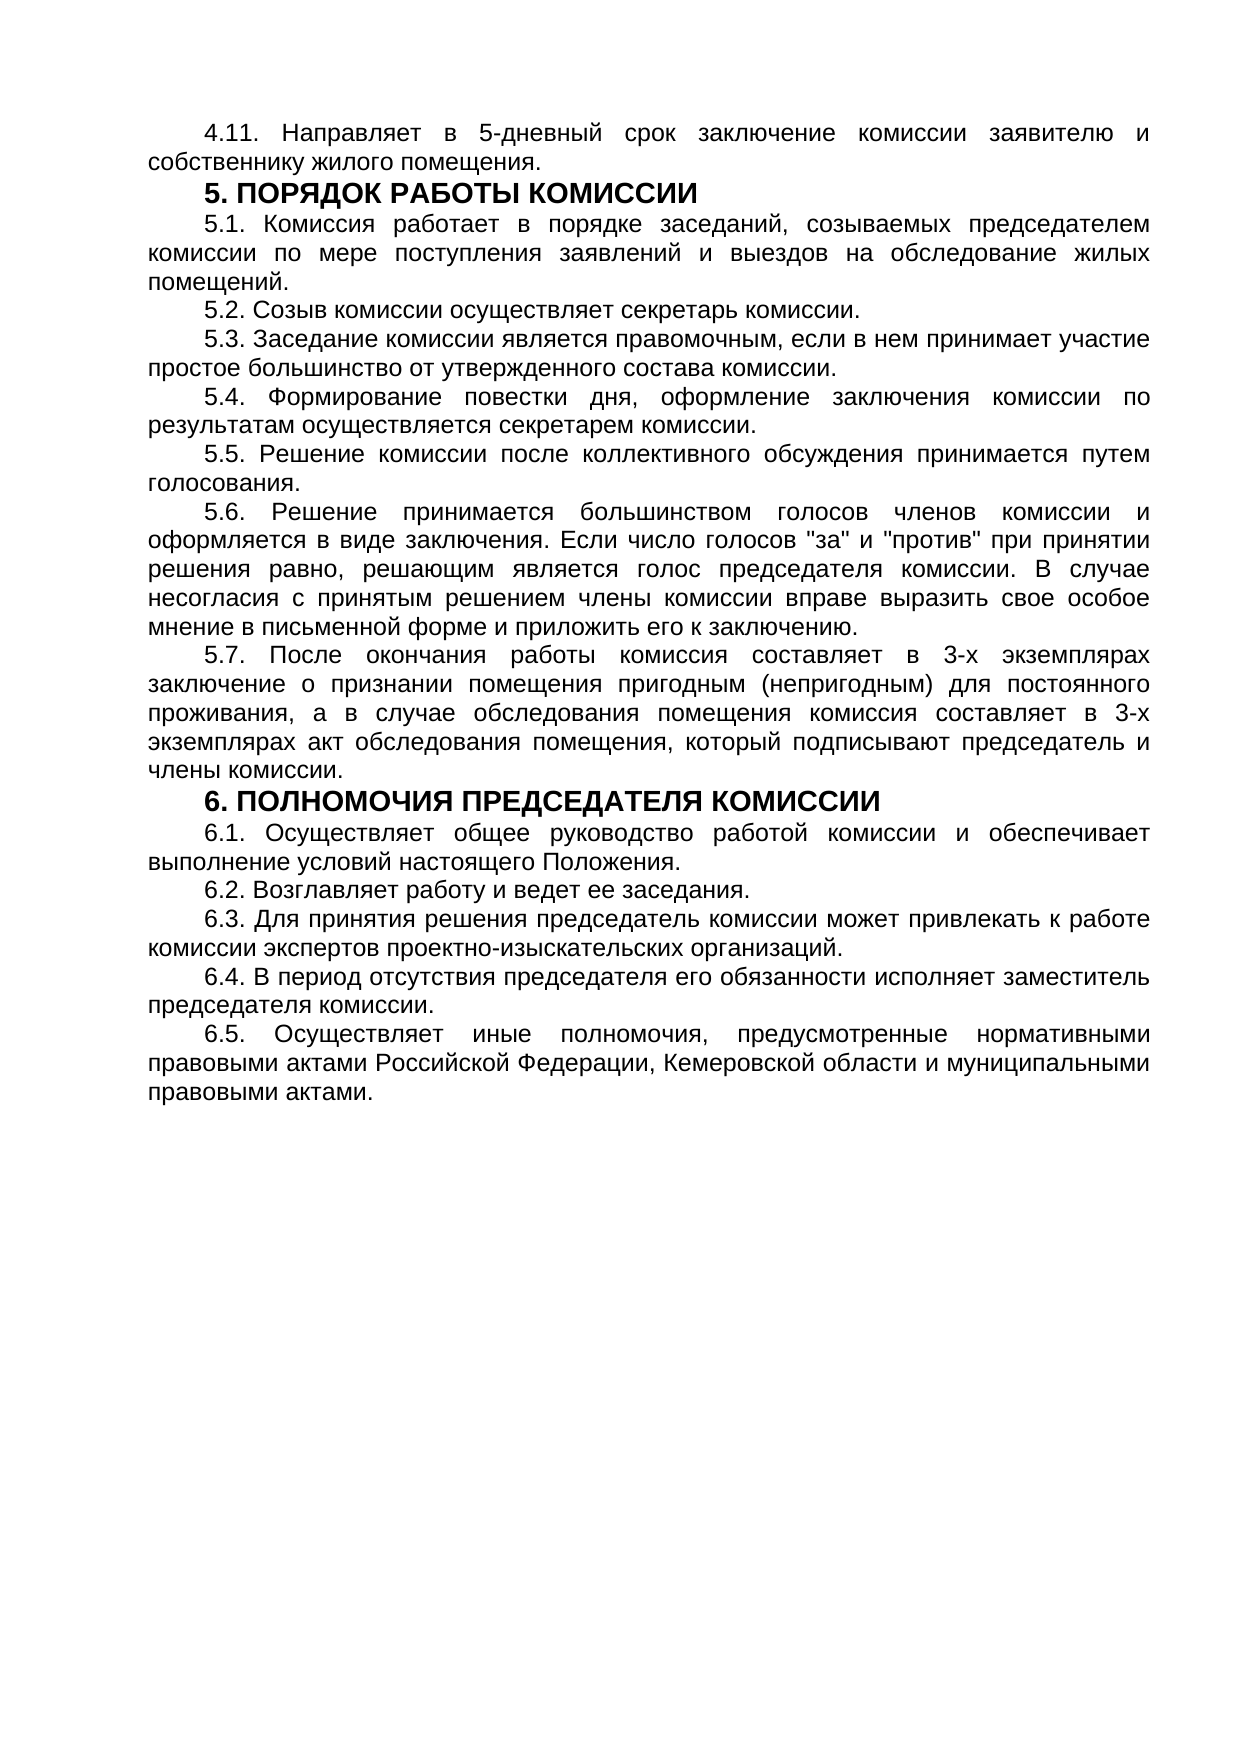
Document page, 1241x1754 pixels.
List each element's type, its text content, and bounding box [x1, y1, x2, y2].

text 6.5. Осуществляет иные полномочия, предусмотренные нормативными правовыми актами Российской Федерации, Кемеровской области и муниципальными правовыми актами. [148, 1019, 1152, 1105]
text 5. ПОРЯДОК РАБОТЫ КОМИССИИ [148, 176, 1152, 209]
text 6.2. Возглавляет работу и ведет ее заседания. [148, 875, 1152, 904]
text 6.1. Осуществляет общее руководство работой комиссии и обеспечивает выполнение условий настоящего Положения. [148, 818, 1152, 875]
text 5.4. Формирование повестки дня, оформление заключения комиссии по результатам осуществляется секретарем комиссии. [148, 382, 1152, 439]
text 5.7. После окончания работы комиссия составляет в 3-х экземплярах заключение о признании помещения пригодным (непригодным) для постоянного проживания, а в случае обследования помещения комиссия составляет в 3-х экземплярах акт обследования помещения, который подписывают председатель и члены комиссии. [148, 640, 1152, 784]
text 5.3. Заседание комиссии является правомочным, если в нем принимает участие простое большинство от утвержденного состава комиссии. [148, 324, 1152, 382]
text 6.4. В период отсутствия председателя его обязанности исполняет заместитель председателя комиссии. [148, 961, 1152, 1019]
text 4.11. Направляет в 5-дневный срок заключение комиссии заявителю и собственнику жилого помещения. [148, 118, 1152, 176]
text 5.1. Комиссия работает в порядке заседаний, созываемых председателем комиссии по мере поступления заявлений и выездов на обследование жилых помещений. [148, 209, 1152, 295]
text 6.3. Для принятия решения председатель комиссии может привлекать к работе комиссии экспертов проектно-изыскательских организаций. [148, 904, 1152, 961]
text 5.6. Решение принимается большинством голосов членов комиссии и оформляется в виде заключения. Если число голосов "за" и "против" при принятии решения равно, решающим является голос председателя комиссии. В случае несогласия с принятым решением члены комиссии вправе выразить свое особое мнение в письменной форме и приложить его к заключению. [148, 497, 1152, 640]
text 5.5. Решение комиссии после коллективного обсуждения принимается путем голосования. [148, 439, 1152, 497]
text 6. ПОЛНОМОЧИЯ ПРЕДСЕДАТЕЛЯ КОМИССИИ [148, 784, 1152, 818]
text 5.2. Созыв комиссии осуществляет секретарь комиссии. [148, 295, 1152, 324]
